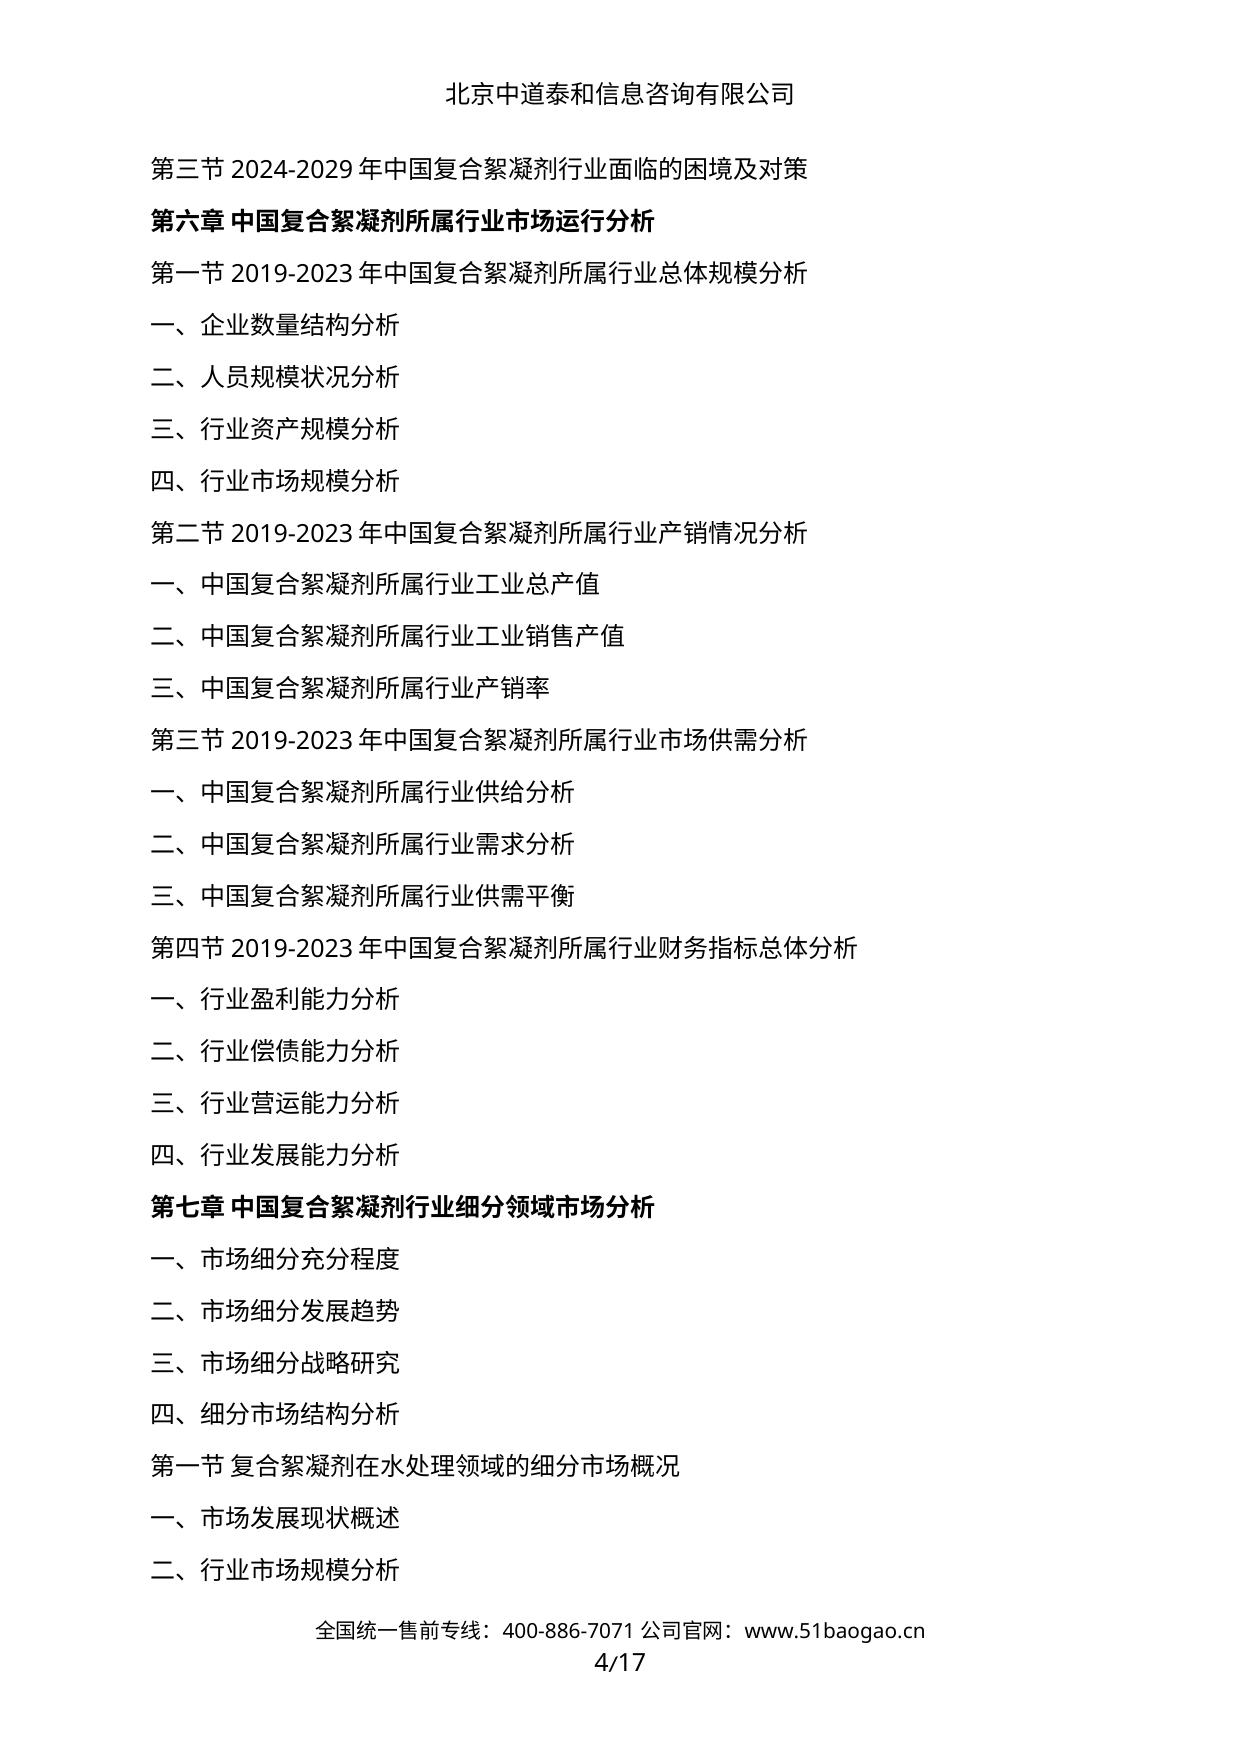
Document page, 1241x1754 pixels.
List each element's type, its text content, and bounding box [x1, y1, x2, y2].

text 二、行业偿债能力分析 [150, 1032, 1090, 1068]
text 一、中国复合絮凝剂所属行业工业总产值 [150, 565, 1090, 601]
text 三、中国复合絮凝剂所属行业产销率 [150, 669, 1090, 705]
text 一、中国复合絮凝剂所属行业供给分析 [150, 772, 1090, 809]
text 一、市场细分充分程度 [150, 1239, 1090, 1276]
text 第一节 2019-2023年中国复合絮凝剂所属行业总体规模分析 [150, 254, 1090, 290]
text 一、行业盈利能力分析 [150, 980, 1090, 1016]
text 二、中国复合絮凝剂所属行业需求分析 [150, 824, 1090, 861]
text 第二节 2019-2023年中国复合絮凝剂所属行业产销情况分析 [150, 513, 1090, 549]
text 三、中国复合絮凝剂所属行业供需平衡 [150, 876, 1090, 912]
text 三、行业资产规模分析 [150, 409, 1090, 446]
text 一、市场发展现状概述 [150, 1499, 1090, 1535]
text 第七章 中国复合絮凝剂行业细分领域市场分析 [150, 1187, 1090, 1224]
text 三、行业营运能力分析 [150, 1084, 1090, 1120]
text 第一节 复合絮凝剂在水处理领域的细分市场概况 [150, 1447, 1090, 1483]
text 第六章 中国复合絮凝剂所属行业市场运行分析 [150, 202, 1090, 238]
text 四、细分市场结构分析 [150, 1395, 1090, 1431]
text 第三节 2019-2023年中国复合絮凝剂所属行业市场供需分析 [150, 721, 1090, 757]
text 第三节 2024-2029年中国复合絮凝剂行业面临的困境及对策 [150, 150, 1090, 186]
text 四、行业发展能力分析 [150, 1136, 1090, 1172]
text 第四节 2019-2023年中国复合絮凝剂所属行业财务指标总体分析 [150, 928, 1090, 964]
text 二、行业市场规模分析 [150, 1551, 1090, 1587]
text 二、人员规模状况分析 [150, 357, 1090, 394]
text 一、企业数量结构分析 [150, 306, 1090, 342]
text 三、市场细分战略研究 [150, 1343, 1090, 1379]
text 二、市场细分发展趋势 [150, 1291, 1090, 1327]
text 四、行业市场规模分析 [150, 461, 1090, 497]
text 二、中国复合絮凝剂所属行业工业销售产值 [150, 617, 1090, 653]
